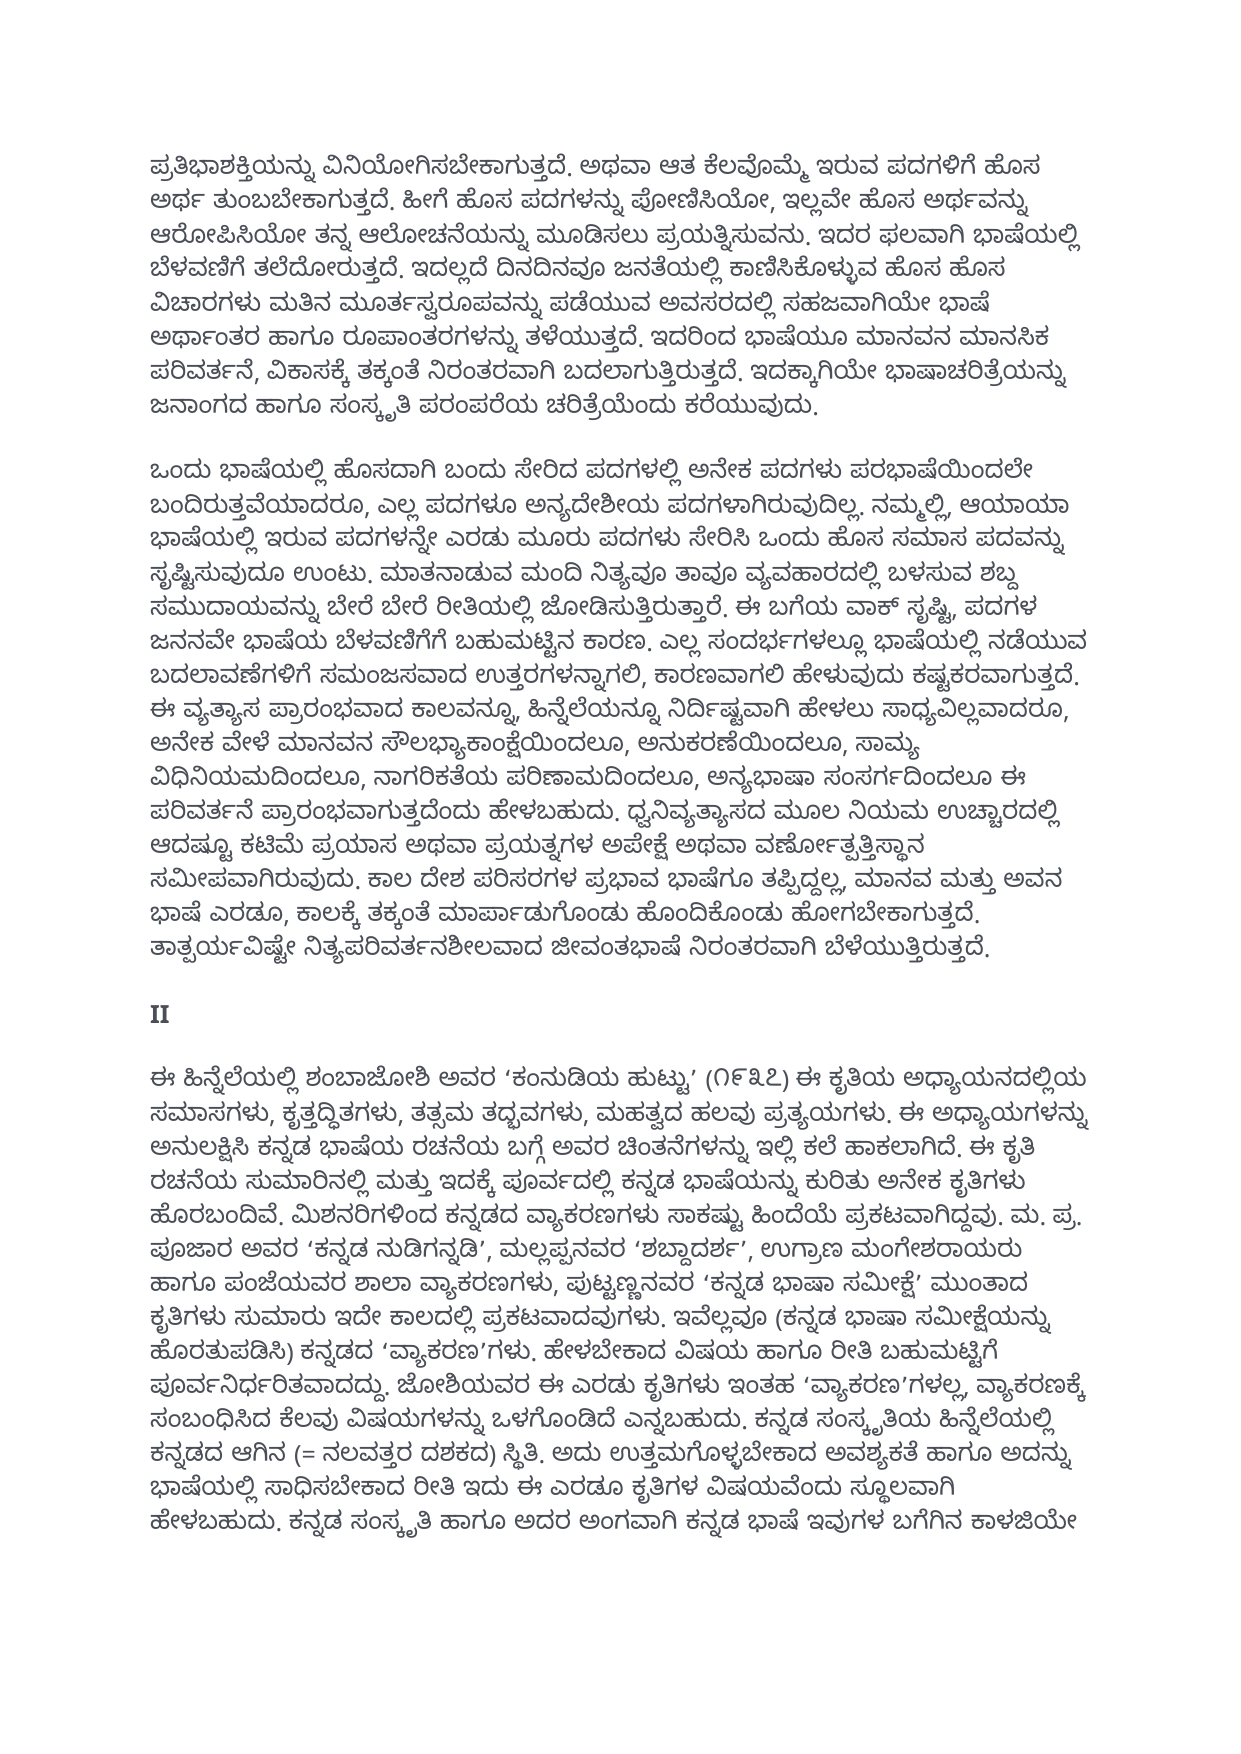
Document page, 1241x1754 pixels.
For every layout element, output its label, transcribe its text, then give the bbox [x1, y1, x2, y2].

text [150, 1062, 1090, 1539]
text ಒಂದು ಭಾಷೆಯಲ್ಲಿ ಹೊಸದಾಗಿ ಬಂದು ಸೇರಿದ ಪದಗಳಲ್ಲಿ ಅನೇಕ ಪದಗಳು ಪರಭಾಷೆಯಿಂದಲೇ ಬಂದಿರುತ್ತವೆಯಾದರೂ, ಎಲ್ಲ ಪದಗಳೂ ಅನ್ಯದೇಶೀಯ ಪದಗಳಾಗಿರುವುದಿಲ್ಲ. ನಮ್ಮಲ್ಲಿ, ಆಯಾಯಾ ಭಾಷೆಯಲ್ಲಿ ಇರುವ ಪದಗಳನ್ನೇ ಎರಡು ಮೂರು ಪದಗಳು ಸೇರಿಸಿ ಒಂದು ಹೊಸ ಸಮಾಸ ಪದವನ್ನು ಸೃಷ್ಟಿಸುವುದೂ ಉಂಟು. ಮಾತನಾಡುವ ಮಂದಿ ನಿತ್ಯವೂ ತಾವೂ ವ್ಯವಹಾರದಲ್ಲಿ ಬಳಸುವ ಶಬ್ದ ಸಮುದಾಯವನ್ನು ಬೇರೆ ಬೇರೆ ರೀತಿಯಲ್ಲಿ ಜೋಡಿಸುತ್ತಿರುತ್ತಾರೆ. ಈ ಬಗೆಯ ವಾಕ್ ಸೃಷ್ಟಿ, ಪದಗಳ ಜನನವೇ ಭಾಷೆಯ ಬೆಳವಣಿಗೆಗೆ ಬಹುಮಟ್ಟಿನ ಕಾರಣ. ಎಲ್ಲ ಸಂದರ್ಭಗಳಲ್ಲೂ ಭಾಷೆಯಲ್ಲಿ ನಡೆಯುವ ಬದಲಾವಣೆಗಳಿಗೆ ಸಮಂಜಸವಾದ ಉತ್ತರಗಳನ್ನಾಗಲಿ, ಕಾರಣವಾಗಲಿ ಹೇಳುವುದು ಕಷ್ಟಕರವಾಗುತ್ತದೆ. ಈ ವ್ಯತ್ಯಾಸ ಪ್ರಾರಂಭವಾದ ಕಾಲವನ್ನೂ, ಹಿನ್ನೆಲೆಯನ್ನೂ ನಿರ್ದಿಷ್ಟವಾಗಿ ಹೇಳಲು ಸಾಧ್ಯವಿಲ್ಲವಾದರೂ, ಅನೇಕ ವೇಳೆ ಮಾನವನ ಸೌಲಭ್ಯಾಕಾಂಕ್ಷೆಯಿಂದಲೂ, ಅನುಕರಣೆಯಿಂದಲೂ, ಸಾಮ್ಯ ವಿಧಿನಿಯಮದಿಂದಲೂ, ನಾಗರಿಕತೆಯ ಪರಿಣಾಮದಿಂದಲೂ, ಅನ್ಯಭಾಷಾ ಸಂಸರ್ಗದಿಂದಲೂ ಈ ಪರಿವರ್ತನೆ ಪ್ರಾರಂಭವಾಗುತ್ತದೆಂದು ಹೇಳಬಹುದು. ಧ್ವನಿವ್ಯತ್ಯಾಸದ ಮೂಲ ನಿಯಮ ಉಚ್ಚಾರದಲ್ಲಿ ಆದಷ್ಟೂ ಕಟಿಮೆ ಪ್ರಯಾಸ ಅಥವಾ ಪ್ರಯತ್ನಗಳ ಅಪೇಕ್ಷೆ ಅಥವಾ ವರ್ಣೋತ್ಪತ್ತಿಸ್ಥಾನ ಸಮೀಪವಾಗಿರುವುದು. ಕಾಲ ದೇಶ ಪರಿಸರಗಳ ಪ್ರಭಾವ ಭಾಷೆಗೂ ತಪ್ಪಿದ್ದಲ್ಲ, ಮಾನವ ಮತ್ತು ಅವನ ಭಾಷೆ ಎರಡೂ, ಕಾಲಕ್ಕೆ ತಕ್ಕಂತೆ ಮಾರ್ಪಾಡುಗೊಂಡು ಹೊಂದಿಕೊಂಡು ಹೋಗಬೇಕಾಗುತ್ತದೆ. ತಾತ್ಪರ್ಯವಿಷ್ಟೇ ನಿತ್ಯಪರಿವರ್ತನಶೀಲವಾದ ಜೀವಂತಭಾಷೆ ನಿರಂತರವಾಗಿ ಬೆಳೆಯುತ್ತಿರುತ್ತದೆ. [150, 454, 1090, 965]
text II [150, 997, 1090, 1031]
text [150, 150, 1090, 422]
